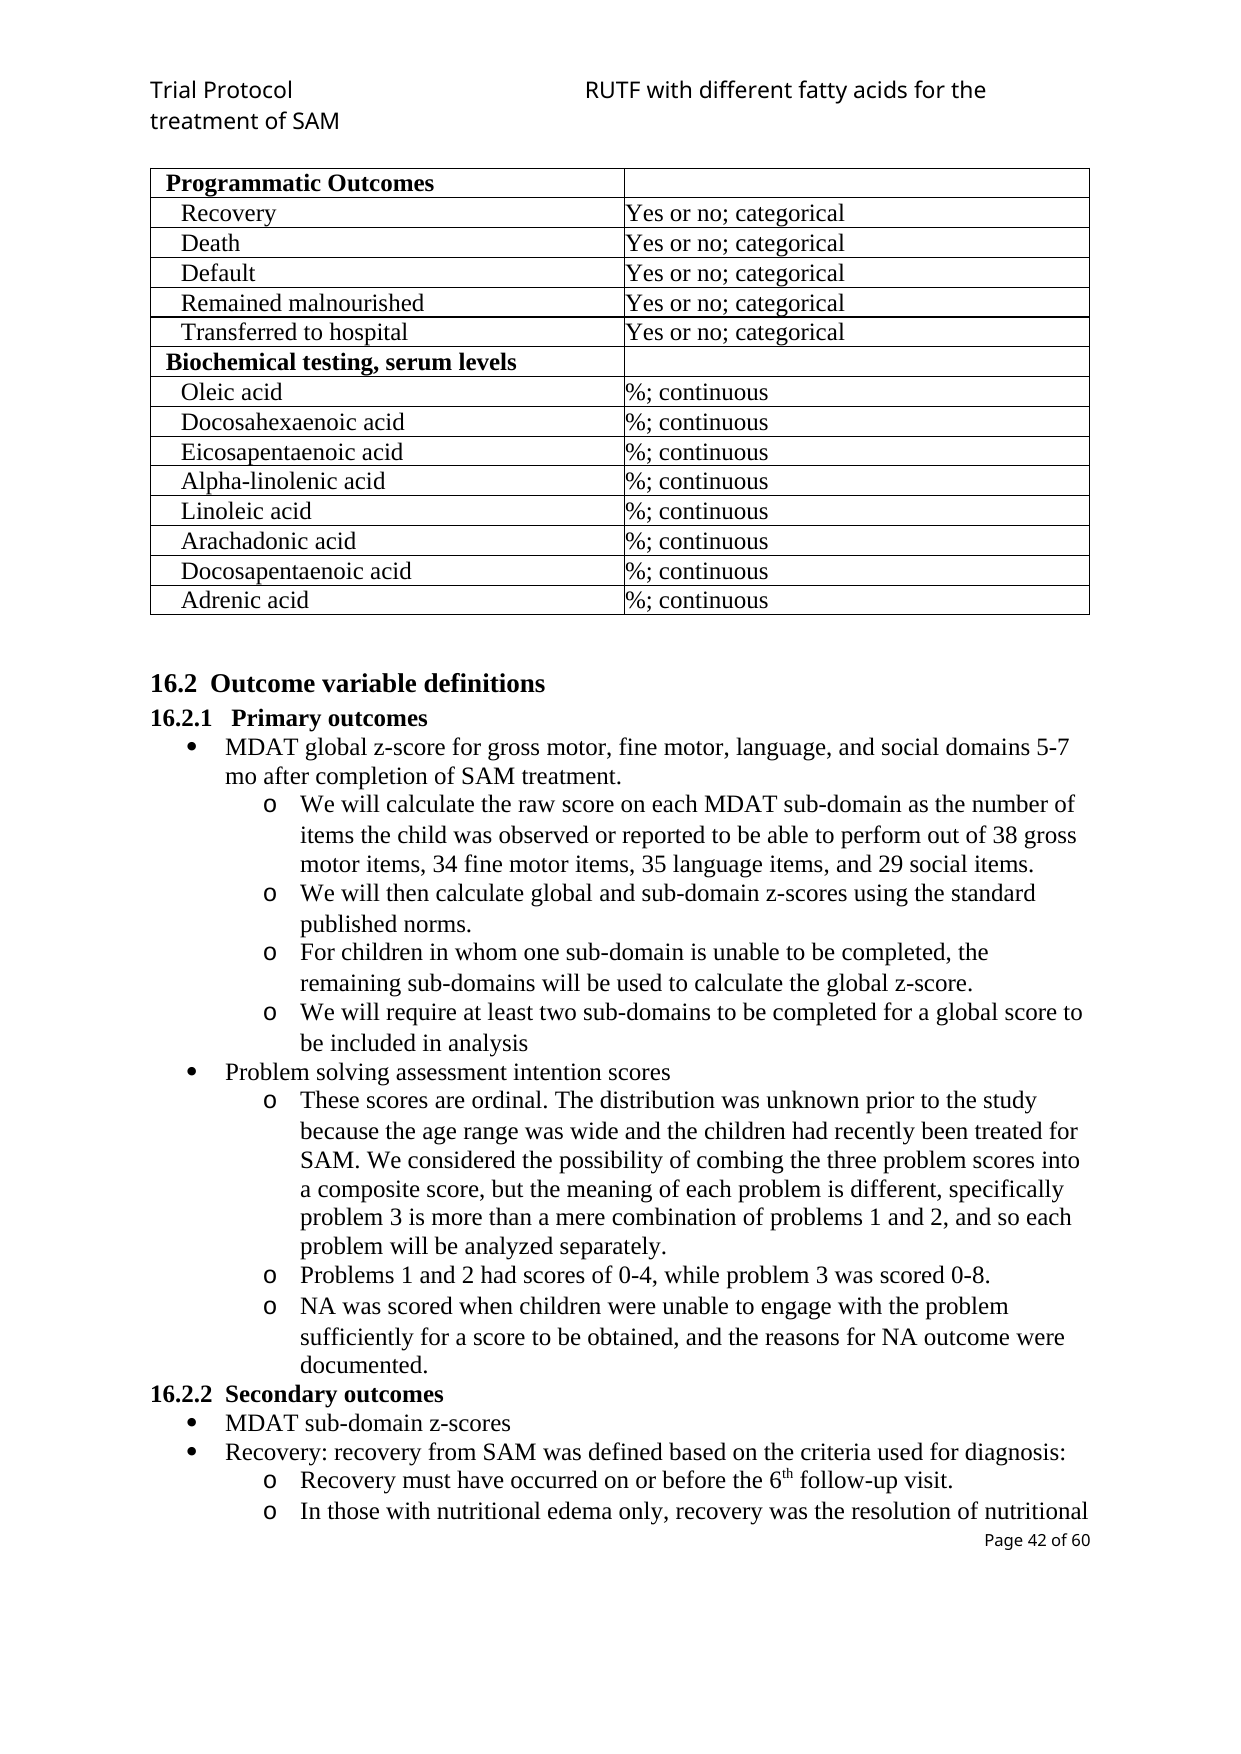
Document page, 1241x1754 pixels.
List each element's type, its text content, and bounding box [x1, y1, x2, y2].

list We will require at least two sub-domains to be completed for a global score to be included in analysis [262, 997, 1090, 1057]
table_cell %; continuous [625, 586, 1089, 614]
subtitle Outcome variable definitions [150, 667, 1090, 699]
list MDAT global z-score for gross motor, fine motor, language, and social domains 5-7 mo after completion of SAM treatment. [187, 732, 1090, 789]
table_cell Default [151, 258, 624, 287]
list For children in whom one sub-domain is unable to be completed, the remaining sub-domains will be used to calculate the global z-score. [262, 937, 1090, 997]
table_cell Death [151, 228, 624, 257]
list Secondary outcomes [150, 1379, 1090, 1408]
table_cell Biochemical testing, serum levels [151, 347, 624, 376]
table_cell Docosapentaenoic acid [151, 556, 624, 584]
table_cell Alpha-linolenic acid [151, 466, 624, 495]
list Recovery must have occurred on or before the 6th follow-up visit. [262, 1465, 1090, 1496]
table_cell Eicosapentaenoic acid [151, 437, 624, 465]
list Recovery: recovery from SAM was defined based on the criteria used for diagnosis: [187, 1437, 1090, 1465]
list We will then calculate global and sub-domain z-scores using the standard published norms. [262, 878, 1090, 937]
table_cell Arachadonic acid [151, 526, 624, 555]
list Problems 1 and 2 had scores of 0-4, while problem 3 was scored 0-8. [262, 1260, 1090, 1291]
table_cell %; continuous [625, 377, 1089, 406]
table_cell %; continuous [625, 496, 1089, 525]
table_cell %; continuous [625, 437, 1089, 465]
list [262, 1496, 1090, 1527]
table_cell Docosahexaenoic acid [151, 407, 624, 436]
table_cell %; continuous [625, 526, 1089, 555]
table_cell Yes or no; categorical [625, 228, 1089, 257]
table_cell Transferred to hospital [151, 318, 624, 346]
table_cell Linoleic acid [151, 496, 624, 525]
table_cell [625, 347, 1089, 376]
table_cell Yes or no; categorical [625, 258, 1089, 287]
table_cell Yes or no; categorical [625, 198, 1089, 227]
list NA was scored when children were unable to engage with the problem sufficiently for a score to be obtained, and the reasons for NA outcome were documented. [262, 1291, 1090, 1379]
table_cell [625, 169, 1089, 197]
list We will calculate the raw score on each MDAT sub-domain as the number of items the child was observed or reported to be able to perform out of 38 gross motor items, 34 fine motor items, 35 language items, and 29 social items. [262, 789, 1090, 878]
list Primary outcomes [150, 703, 1090, 732]
list These scores are ordinal. The distribution was unknown prior to the study because the age range was wide and the children had recently been treated for SAM. We considered the possibility of combing the three problem scores into a composite score, but the meaning of each problem is different, specifically problem 3 is more than a mere combination of problems 1 and 2, and so each problem will be analyzed separately. [262, 1085, 1090, 1260]
table_cell Programmatic Outcomes [151, 169, 624, 197]
table_cell Remained malnourished [151, 288, 624, 316]
table_cell Adrenic acid [151, 586, 624, 614]
table_cell Yes or no; categorical [625, 318, 1089, 346]
table_cell Oleic acid [151, 377, 624, 406]
table_cell Yes or no; categorical [625, 288, 1089, 316]
table_cell %; continuous [625, 556, 1089, 584]
table_cell %; continuous [625, 407, 1089, 436]
table_cell Recovery [151, 198, 624, 227]
list Problem solving assessment intention scores [187, 1057, 1090, 1085]
list MDAT sub-domain z-scores [187, 1408, 1090, 1437]
table_cell %; continuous [625, 466, 1089, 495]
